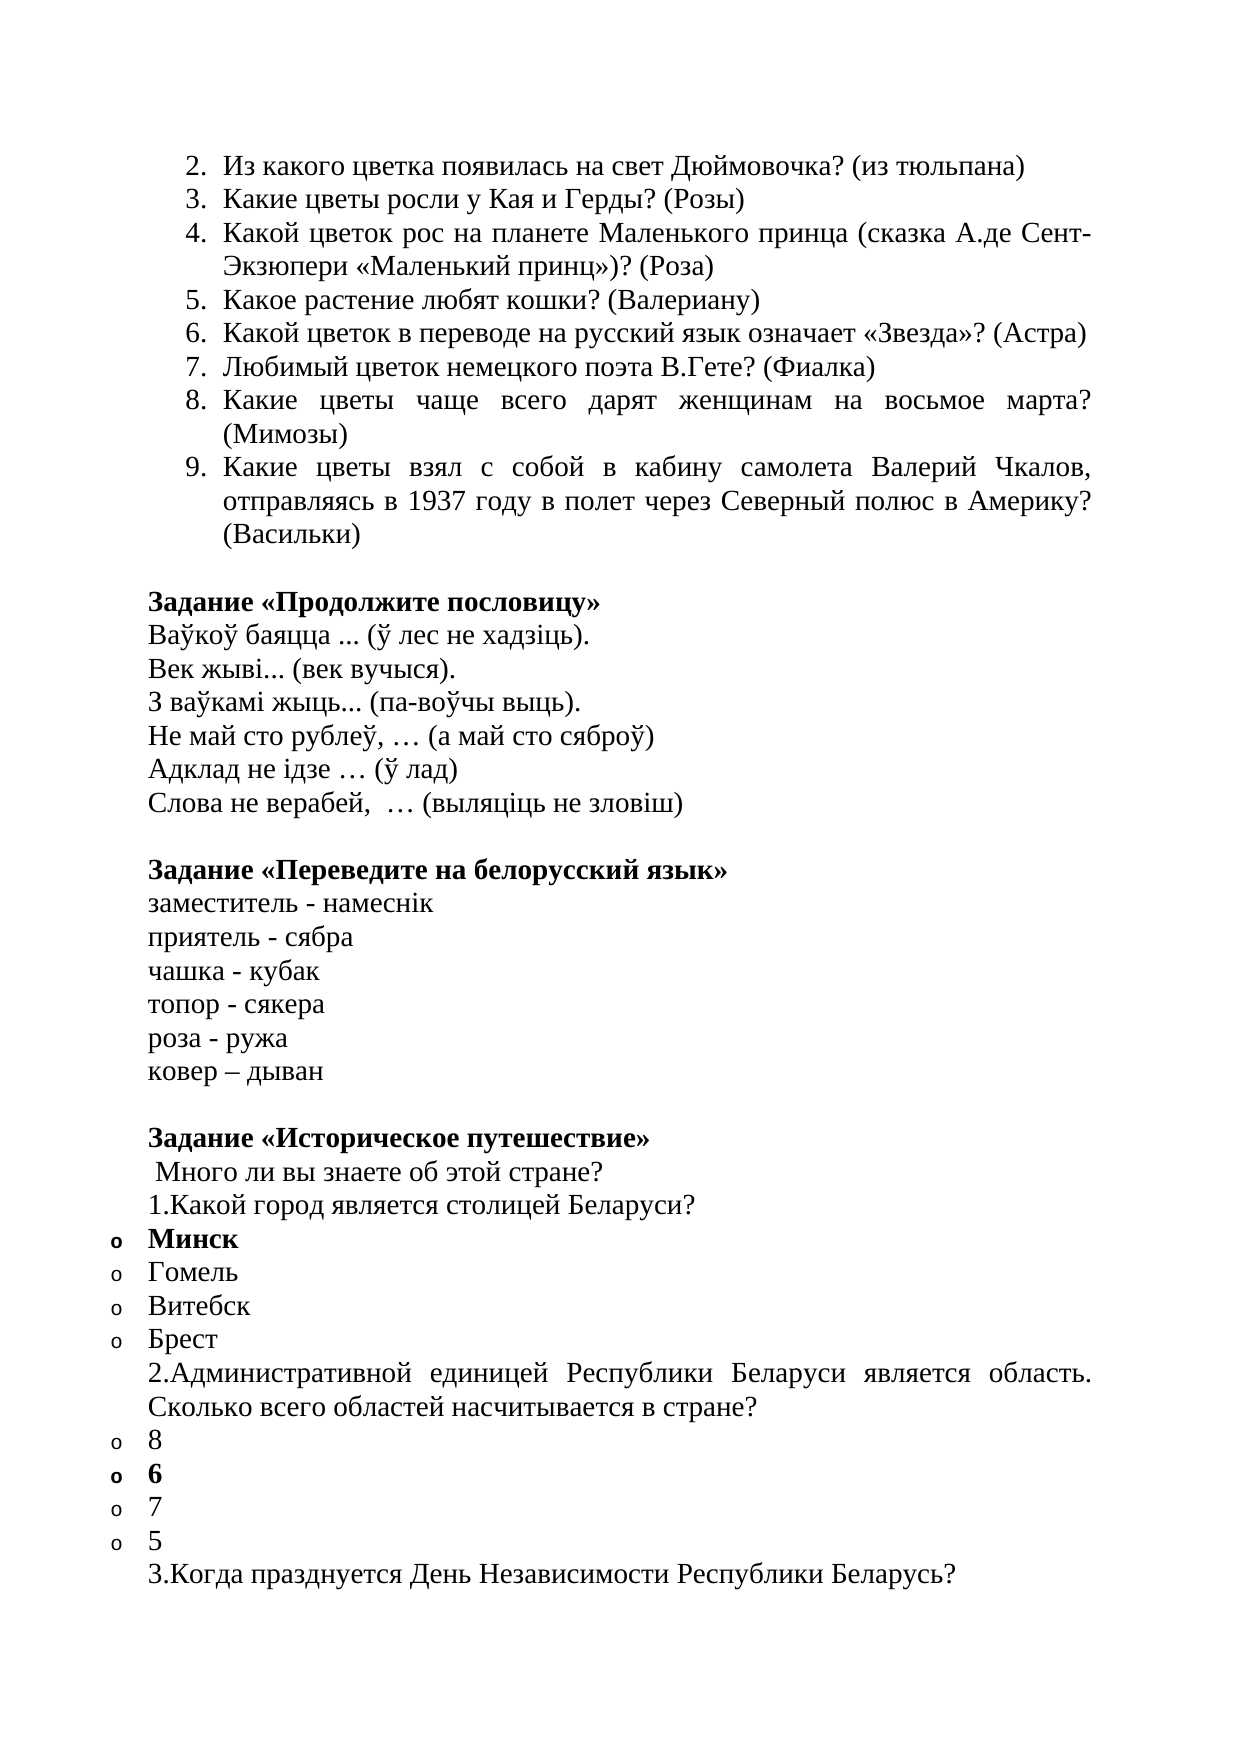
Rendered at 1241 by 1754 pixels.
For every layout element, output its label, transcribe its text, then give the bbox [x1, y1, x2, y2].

list 5 [110, 1523, 1093, 1556]
list 6 [110, 1456, 1093, 1489]
text 3.Когда празднуется День Независимости Республики Беларусь? [148, 1556, 1093, 1590]
list Какой цветок рос на планете Маленького принца (сказка А.де Сент-Экзюпери «Маленький принц»)? (Роза) [185, 215, 1093, 282]
list Витебск [110, 1288, 1093, 1322]
text ковер – дыван [148, 1053, 1093, 1087]
text Не май сто рублеў, … (а май сто сяброў) [148, 718, 1093, 751]
text Век жыві... (век вучыся). [148, 651, 1093, 684]
text Много ли вы знаете об этой стране? [148, 1154, 1093, 1187]
list Из какого цветка появилась на свет Дюймовочка? (из тюльпана) [185, 148, 1093, 181]
text Ваўкоў баяцца ... (ў лес не хадзіць). [148, 617, 1093, 651]
list 7 [110, 1489, 1093, 1523]
list Гомель [110, 1254, 1093, 1288]
list Какие цветы росли у Кая и Герды? (Розы) [185, 181, 1093, 215]
text приятель - сябра [148, 919, 1093, 953]
list 8 [110, 1422, 1093, 1456]
text Задание «Переведите на белорусский язык» [148, 852, 1093, 886]
list Какие цветы чаще всего дарят женщинам на восьмое марта? (Мимозы) [185, 382, 1093, 449]
text 2.Административной единицей Республики Беларуси является область. Сколько всего областей насчитывается в стране? [148, 1355, 1093, 1422]
text Задание «Продолжите пословицу» [148, 584, 1093, 617]
text Задание «Историческое путешествие» [148, 1120, 1093, 1154]
list Минск [110, 1221, 1093, 1254]
text З ваўкамі жыць... (па-воўчы выць). [148, 684, 1093, 718]
text топор - сякера [148, 986, 1093, 1020]
text Слова не верабей, … (выляціць не зловіш) [148, 785, 1093, 818]
text заместитель - намеснiк [148, 886, 1093, 919]
list Какой цветок в переводе на русский язык означает «Звезда»? (Астра) [185, 315, 1093, 349]
text роза - ружа [148, 1020, 1093, 1053]
text чашка - кубак [148, 953, 1093, 986]
list Какие цветы взял с собой в кабину самолета Валерий Чкалов, отправляясь в 1937 году в полет через Северный полюс в Америку? (Васильки) [185, 449, 1093, 550]
list Какое растение любят кошки? (Валериану) [185, 282, 1093, 315]
text 1.Какой город является столицей Беларуси? [148, 1187, 1093, 1221]
list Брест [110, 1322, 1093, 1355]
text Адклад не ідзе … (ў лад) [148, 751, 1093, 785]
list Любимый цветок немецкого поэта В.Гете? (Фиалка) [185, 349, 1093, 382]
